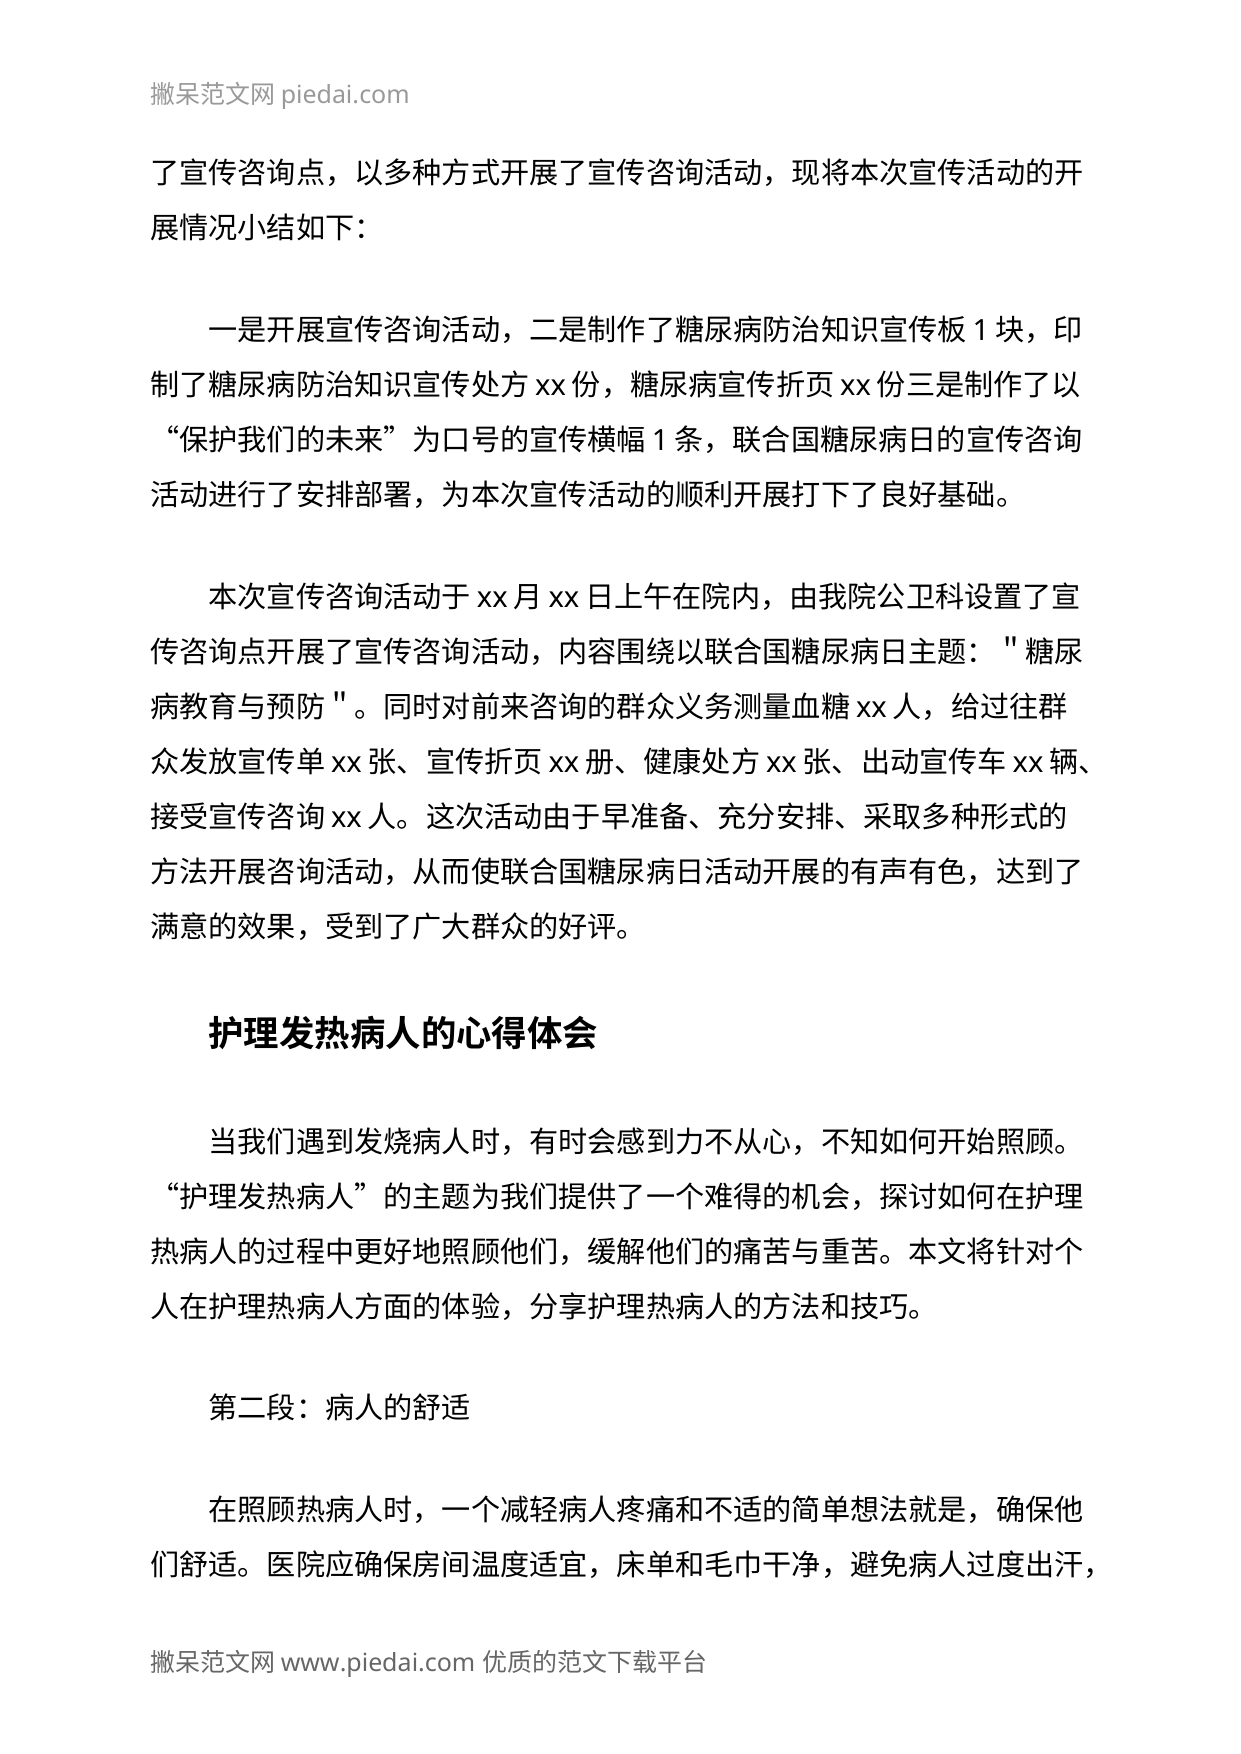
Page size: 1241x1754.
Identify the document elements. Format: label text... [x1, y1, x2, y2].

text 一是开展宣传咨询活动，二是制作了糖尿病防治知识宣传板1块，印制了糖尿病防治知识宣传处方xx份，糖尿病宣传折页xx份三是制作了以“保护我们的未来”为口号的宣传横幅1条，联合国糖尿病日的宣传咨询活动进行了安排部署，为本次宣传活动的顺利开展打下了良好基础。 [150, 307, 1090, 514]
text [150, 150, 1090, 247]
text 当我们遇到发烧病人时，有时会感到力不从心，不知如何开始照顾。“护理发热病人”的主题为我们提供了一个难得的机会，探讨如何在护理热病人的过程中更好地照顾他们，缓解他们的痛苦与重苦。本文将针对个人在护理热病人方面的体验，分享护理热病人的方法和技巧。 [150, 1118, 1090, 1325]
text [150, 1487, 1090, 1584]
text 第二段：病人的舒适 [150, 1385, 1090, 1427]
text 护理发热病人的心得体会 [150, 1005, 1090, 1056]
text 本次宣传咨询活动于xx月xx日上午在院内，由我院公卫科设置了宣传咨询点开展了宣传咨询活动，内容围绕以联合国糖尿病日主题：＂糖尿病教育与预防＂。同时对前来咨询的群众义务测量血糖xx人，给过往群众发放宣传单xx张、宣传折页xx册、健康处方xx张、出动宣传车xx辆、接受宣传咨询xx人。这次活动由于早准备、充分安排、采取多种形式的方法开展咨询活动，从而使联合国糖尿病日活动开展的有声有色，达到了满意的效果，受到了广大群众的好评。 [150, 573, 1090, 946]
